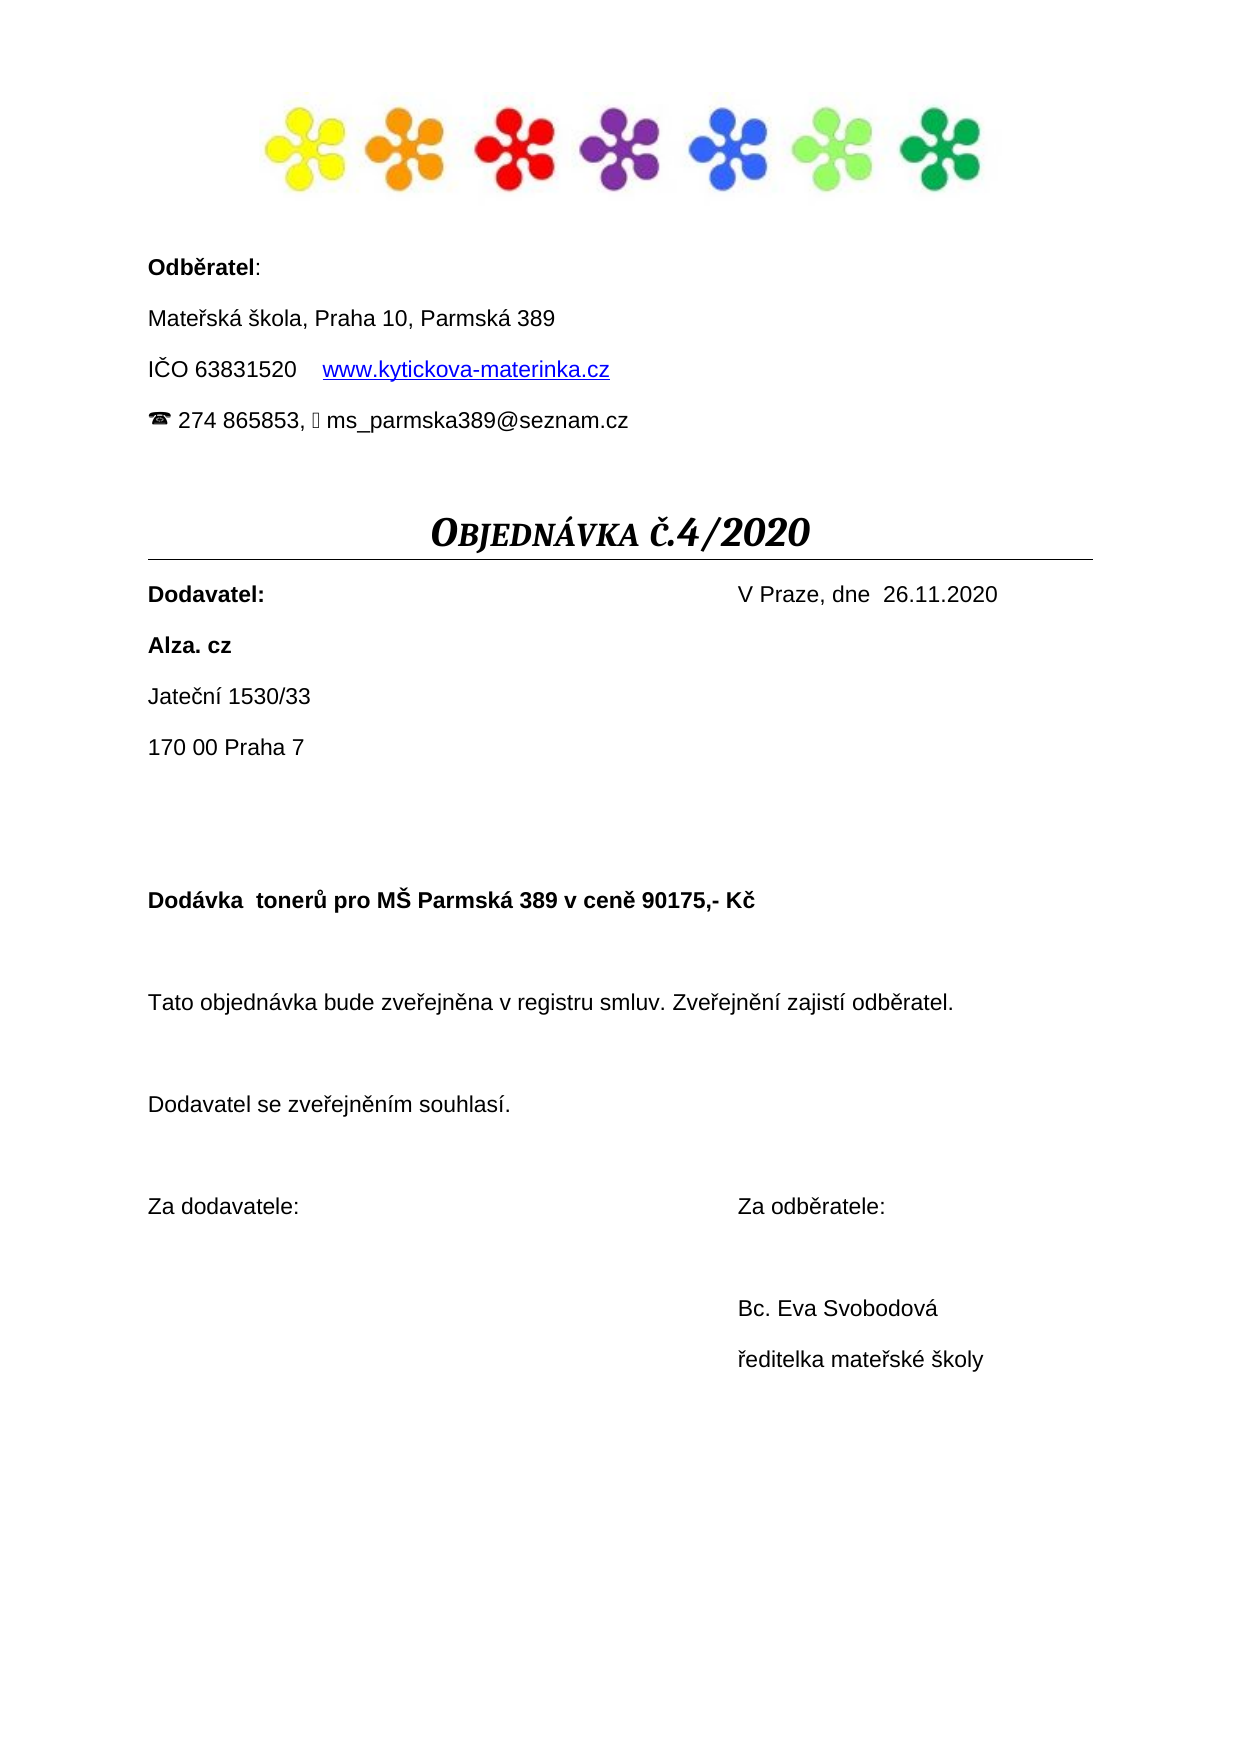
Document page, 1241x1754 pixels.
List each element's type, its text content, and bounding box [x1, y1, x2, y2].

text Jateční 1530/33 [148, 683, 1093, 709]
text Odběratel: [148, 254, 1093, 280]
text ředitelka mateřské školy [148, 1346, 1093, 1373]
text Dodávka tonerů pro MŠ Parmská 389 v ceně 90175,- Kč [148, 887, 1093, 913]
text Dodavatel se zveřejněním souhlasí. [148, 1091, 1093, 1117]
text IČO 63831520 www.kytickova-materinka.cz [148, 356, 1093, 382]
text 274 865853, ms_parmska389@seznam.cz [148, 407, 1093, 433]
text Za dodavatele: Za odběratele: [148, 1193, 1093, 1219]
text Bc. Eva Svobodová [664, 1295, 1093, 1322]
text Tato objednávka bude zveřejněna v registru smluv. Zveřejnění zajistí odběratel. [148, 989, 1093, 1015]
title Objednávka č.4/2020 [148, 509, 1093, 559]
text Mateřská škola, Praha 10, Parmská 389 [148, 305, 1093, 331]
text Alza. cz [148, 632, 1093, 658]
picture [259, 92, 1019, 211]
text Dodavatel: V Praze, dne 26.11.2020 [148, 581, 1093, 607]
text 170 00 Praha 7 [148, 734, 1093, 760]
